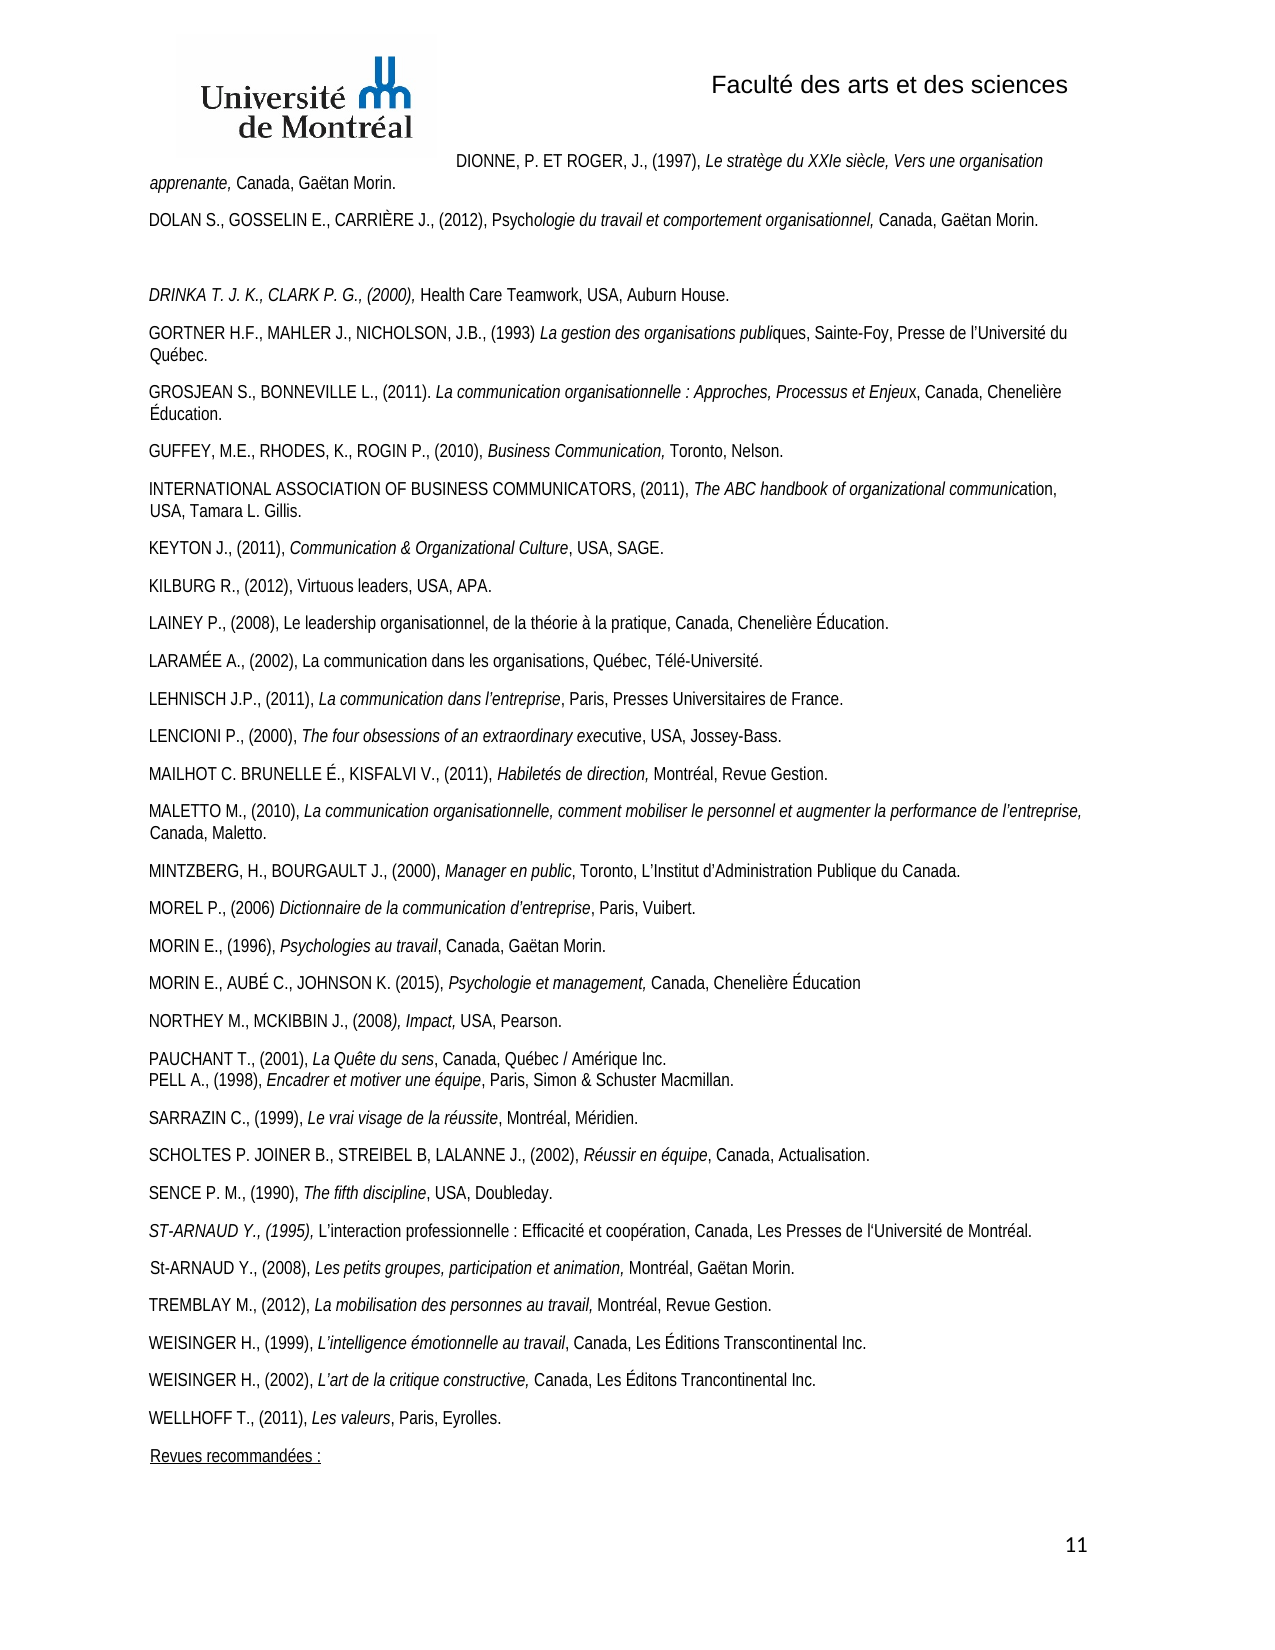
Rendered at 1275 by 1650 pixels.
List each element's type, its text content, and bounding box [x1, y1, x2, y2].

text DOLAN S., GOSSELIN E., CARRIÈRE J., (2012), Psychologie du travail et comportement organisationnel, Canada, Gaëtan Morin. [148, 209, 1087, 231]
text SARRAZIN C., (1999), Le vrai visage de la réussite, Montréal, Méridien. [148, 1107, 1087, 1128]
text LARAMÉE A., (2002), La communication dans les organisations, Québec, Télé-Université. [148, 650, 1087, 671]
text PELL A., (1998), Encadrer et motiver une équipe, Paris, Simon & Schuster Macmillan. [148, 1069, 1087, 1091]
text MOREL P., (2006) Dictionnaire de la communication d’entreprise, Paris, Vuibert. [148, 897, 1086, 919]
text TREMBLAY M., (2012), La mobilisation des personnes au travail, Montréal, Revue Gestion. [148, 1294, 1087, 1316]
text Revues recommandées : [150, 1444, 1087, 1466]
picture [174, 34, 437, 157]
text GROSJEAN S., BONNEVILLE L., (2011). La communication organisationnelle : Approches, Processus et Enjeux, Canada, Chenelière Éducation. [148, 381, 1086, 424]
text WEISINGER H., (1999), L’intelligence émotionnelle au travail, Canada, Les Éditions Transcontinental Inc. [148, 1332, 1087, 1353]
text GUFFEY, M.E., RHODES, K., ROGIN P., (2010), Business Communication, Toronto, Nelson. [148, 440, 1087, 462]
text WELLHOFF T., (2011), Les valeurs, Paris, Eyrolles. [148, 1407, 1087, 1428]
text LENCIONI P., (2000), The four obsessions of an extraordinary executive, USA, Jossey-Bass. [148, 725, 1086, 747]
text KEYTON J., (2011), Communication & Organizational Culture, USA, SAGE. [148, 537, 1086, 559]
text ST-ARNAUD Y., (1995), L’interaction professionnelle : Efficacité et coopération, Canada, Les Presses de l‘Université de Montréal. [148, 1219, 1087, 1241]
text MORIN E., (1996), Psychologies au travail, Canada, Gaëtan Morin. [148, 935, 1087, 956]
text MORIN E., AUBÉ C., JOHNSON K. (2015), Psychologie et management, Canada, Chenelière Éducation [148, 972, 1087, 994]
text PAUCHANT T., (2001), La Quête du sens, Canada, Québec / Amérique Inc. [148, 1047, 896, 1069]
text GORTNER H.F., MAHLER J., NICHOLSON, J.B., (1993) La gestion des organisations publiques, Sainte-Foy, Presse de l’Université du Québec. [148, 322, 1087, 365]
text MINTZBERG, H., BOURGAULT J., (2000), Manager en public, Toronto, L’Institut d’Administration Publique du Canada. [148, 859, 1087, 881]
text WEISINGER H., (2002), L’art de la critique constructive, Canada, Les Éditons Trancontinental Inc. [148, 1369, 1087, 1391]
text St-ARNAUD Y., (2008), Les petits groupes, participation et animation, Montréal, Gaëtan Morin. [150, 1257, 1087, 1279]
text MAILHOT C. BRUNELLE É., KISFALVI V., (2011), Habiletés de direction, Montréal, Revue Gestion. [148, 763, 1087, 784]
text DRINKA T. J. K., CLARK P. G., (2000), Health Care Teamwork, USA, Auburn House. [148, 284, 1087, 306]
text MALETTO M., (2010), La communication organisationnelle, comment mobiliser le personnel et augmenter la performance de l’entreprise, Canada, Maletto. [148, 800, 1086, 843]
text NORTHEY M., MCKIBBIN J., (2008), Impact, USA, Pearson. [148, 1010, 1087, 1031]
text SCHOLTES P. JOINER B., STREIBEL B, LALANNE J., (2002), Réussir en équipe, Canada, Actualisation. [148, 1144, 1087, 1166]
text KILBURG R., (2012), Virtuous leaders, USA, APA. [148, 575, 1087, 596]
text LAINEY P., (2008), Le leadership organisationnel, de la théorie à la pratique, Canada, Chenelière Éducation. [148, 612, 1087, 634]
text INTERNATIONAL ASSOCIATION OF BUSINESS COMMUNICATORS, (2011), The ABC handbook of organizational communication, USA, Tamara L. Gillis. [148, 478, 1087, 521]
text LEHNISCH J.P., (2011), La communication dans l’entreprise, Paris, Presses Universitaires de France. [148, 687, 1087, 709]
text DIONNE, P. ET ROGER, J., (1997), Le stratège du XXIe siècle, Vers une organisation apprenante, Canada, Gaëtan Morin. [148, 150, 1087, 193]
text SENCE P. M., (1990), The fifth discipline, USA, Doubleday. [148, 1182, 1087, 1203]
